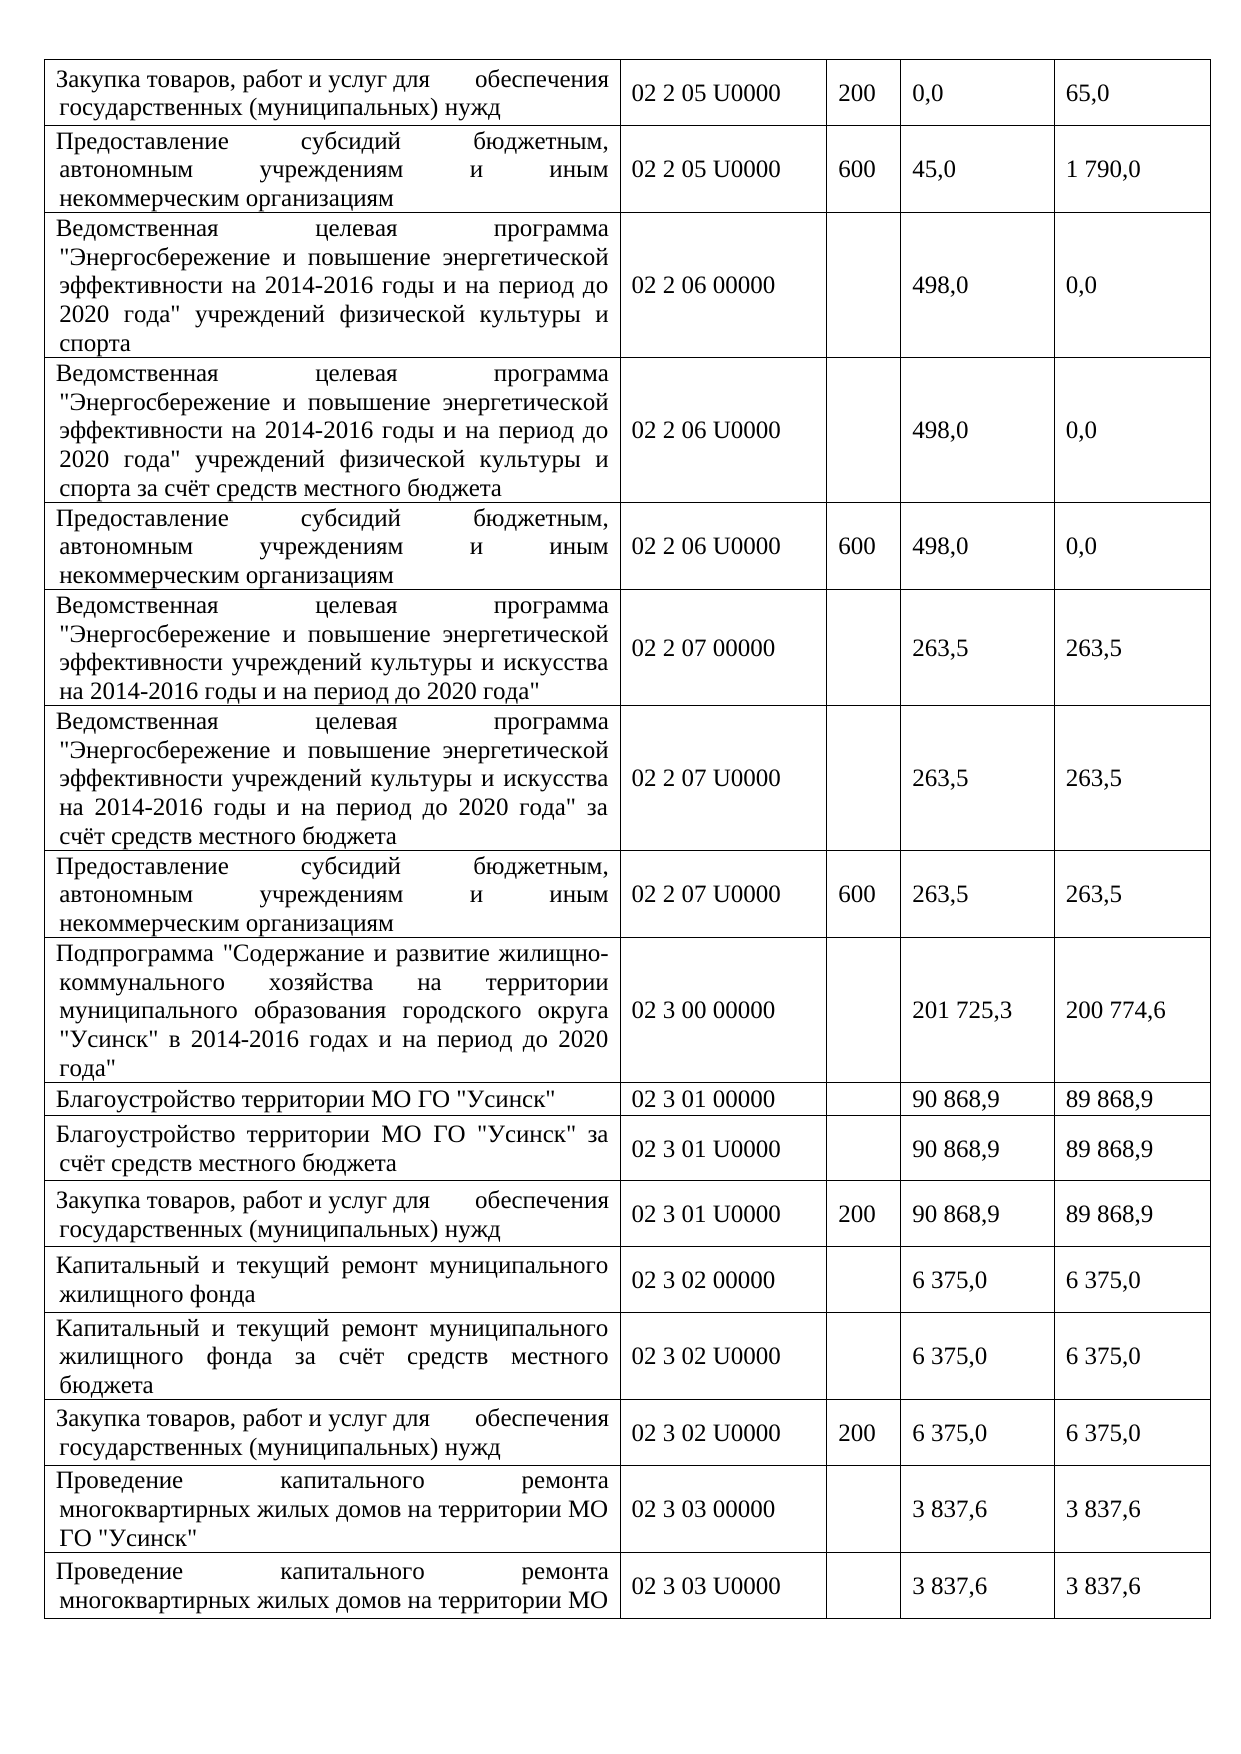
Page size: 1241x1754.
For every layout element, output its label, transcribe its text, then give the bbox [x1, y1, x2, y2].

table_cell Подпрограмма "Содержание и развитие жилищно-коммунального хозяйства на территории муниципального образования городского округа "Усинск" в 2014-2016 годах и на период до 2020 года" [45, 938, 620, 1082]
table_cell 498,0 [901, 213, 1054, 357]
table_cell 02 3 02 00000 [621, 1247, 826, 1312]
table_cell 1 790,0 [1055, 126, 1210, 212]
table_cell 02 3 01 U0000 [621, 1116, 826, 1180]
table_cell Ведомственная целевая программа "Энергосбережение и повышение энергетической эффективности учреждений культуры и искусства на 2014-2016 годы и на период до 2020 года" за счёт средств местного бюджета [45, 706, 620, 850]
table_cell 02 2 05 U0000 [621, 126, 826, 212]
table_cell Предоставление субсидий бюджетным, автономным учреждениям и иным некоммерческим организациям [45, 851, 620, 937]
table_cell 02 2 07 00000 [621, 590, 826, 705]
table_cell 600 [827, 503, 900, 589]
table_cell [827, 938, 900, 1082]
table_cell 6 375,0 [1055, 1247, 1210, 1312]
table_cell Закупка товаров, работ и услуг для обеспечения государственных (муниципальных) нужд [45, 1400, 620, 1464]
table_cell 02 3 03 U0000 [621, 1553, 826, 1617]
table_cell 65,0 [1055, 60, 1210, 125]
table_cell 89 868,9 [1055, 1181, 1210, 1246]
table_cell Проведение капитального ремонта многоквартирных жилых домов на территории МО ГО "Усинск" [45, 1466, 620, 1552]
table_cell [827, 1247, 900, 1312]
table_cell Ведомственная целевая программа "Энергосбережение и повышение энергетической эффективности на 2014-2016 годы и на период до 2020 года" учреждений физической культуры и спорта [45, 213, 620, 357]
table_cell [45, 1553, 620, 1617]
table_cell [827, 706, 900, 850]
table_cell 263,5 [1055, 851, 1210, 937]
table_cell 3 837,6 [1055, 1466, 1210, 1552]
table_cell 498,0 [901, 358, 1054, 502]
table_cell Ведомственная целевая программа "Энергосбережение и повышение энергетической эффективности на 2014-2016 годы и на период до 2020 года" учреждений физической культуры и спорта за счёт средств местного бюджета [45, 358, 620, 502]
table_cell 45,0 [901, 126, 1054, 212]
table_cell 0,0 [901, 60, 1054, 125]
table_cell 263,5 [1055, 590, 1210, 705]
table_cell 02 3 02 U0000 [621, 1313, 826, 1399]
table_cell 200 [827, 1400, 900, 1464]
table_cell 89 868,9 [1055, 1083, 1210, 1115]
table_cell 498,0 [901, 503, 1054, 589]
table_cell 02 3 02 U0000 [621, 1400, 826, 1464]
table_cell Благоустройство территории МО ГО "Усинск" за счёт средств местного бюджета [45, 1116, 620, 1180]
table_cell 02 3 01 00000 [621, 1083, 826, 1115]
table_cell 200 [827, 1181, 900, 1246]
table_cell 3 837,6 [901, 1553, 1054, 1617]
table_cell 3 837,6 [901, 1466, 1054, 1552]
table_cell 02 3 00 00000 [621, 938, 826, 1082]
table_cell 200 774,6 [1055, 938, 1210, 1082]
table_cell 263,5 [901, 590, 1054, 705]
table_cell 600 [827, 126, 900, 212]
table_cell 89 868,9 [1055, 1116, 1210, 1180]
table_cell 0,0 [1055, 213, 1210, 357]
table_cell 90 868,9 [901, 1181, 1054, 1246]
table_cell 0,0 [1055, 358, 1210, 502]
table_cell [827, 1083, 900, 1115]
table_cell 02 2 06 00000 [621, 213, 826, 357]
table_cell 6 375,0 [901, 1247, 1054, 1312]
table_cell 02 2 06 U0000 [621, 503, 826, 589]
table_cell Предоставление субсидий бюджетным, автономным учреждениям и иным некоммерческим организациям [45, 126, 620, 212]
table_cell 90 868,9 [901, 1083, 1054, 1115]
table_cell [827, 1553, 900, 1617]
table_cell 02 2 06 U0000 [621, 358, 826, 502]
table_cell 263,5 [1055, 706, 1210, 850]
table_cell [827, 1466, 900, 1552]
table_cell 90 868,9 [901, 1116, 1054, 1180]
table_cell 6 375,0 [901, 1313, 1054, 1399]
table_cell 02 2 07 U0000 [621, 706, 826, 850]
table_cell 600 [827, 851, 900, 937]
table_cell 263,5 [901, 706, 1054, 850]
table_cell 6 375,0 [1055, 1313, 1210, 1399]
table_cell 02 3 03 00000 [621, 1466, 826, 1552]
table_cell Ведомственная целевая программа "Энергосбережение и повышение энергетической эффективности учреждений культуры и искусства на 2014-2016 годы и на период до 2020 года" [45, 590, 620, 705]
table_cell 200 [827, 60, 900, 125]
table_cell Закупка товаров, работ и услуг для обеспечения государственных (муниципальных) нужд [45, 60, 620, 125]
table_cell Благоустройство территории МО ГО "Усинск" [45, 1083, 620, 1115]
table_cell [827, 213, 900, 357]
table_cell [827, 358, 900, 502]
table_cell Капитальный и текущий ремонт муниципального жилищного фонда за счёт средств местного бюджета [45, 1313, 620, 1399]
table_cell 6 375,0 [901, 1400, 1054, 1464]
table_cell 201 725,3 [901, 938, 1054, 1082]
table_cell 02 2 05 U0000 [621, 60, 826, 125]
table_cell Закупка товаров, работ и услуг для обеспечения государственных (муниципальных) нужд [45, 1181, 620, 1246]
table_cell [827, 590, 900, 705]
table_cell Капитальный и текущий ремонт муниципального жилищного фонда [45, 1247, 620, 1312]
table_cell [827, 1313, 900, 1399]
table_cell 3 837,6 [1055, 1553, 1210, 1617]
table_cell 6 375,0 [1055, 1400, 1210, 1464]
table_cell 263,5 [901, 851, 1054, 937]
table_cell 0,0 [1055, 503, 1210, 589]
table_cell 02 2 07 U0000 [621, 851, 826, 937]
table_cell 02 3 01 U0000 [621, 1181, 826, 1246]
table_cell Предоставление субсидий бюджетным, автономным учреждениям и иным некоммерческим организациям [45, 503, 620, 589]
table_cell [827, 1116, 900, 1180]
